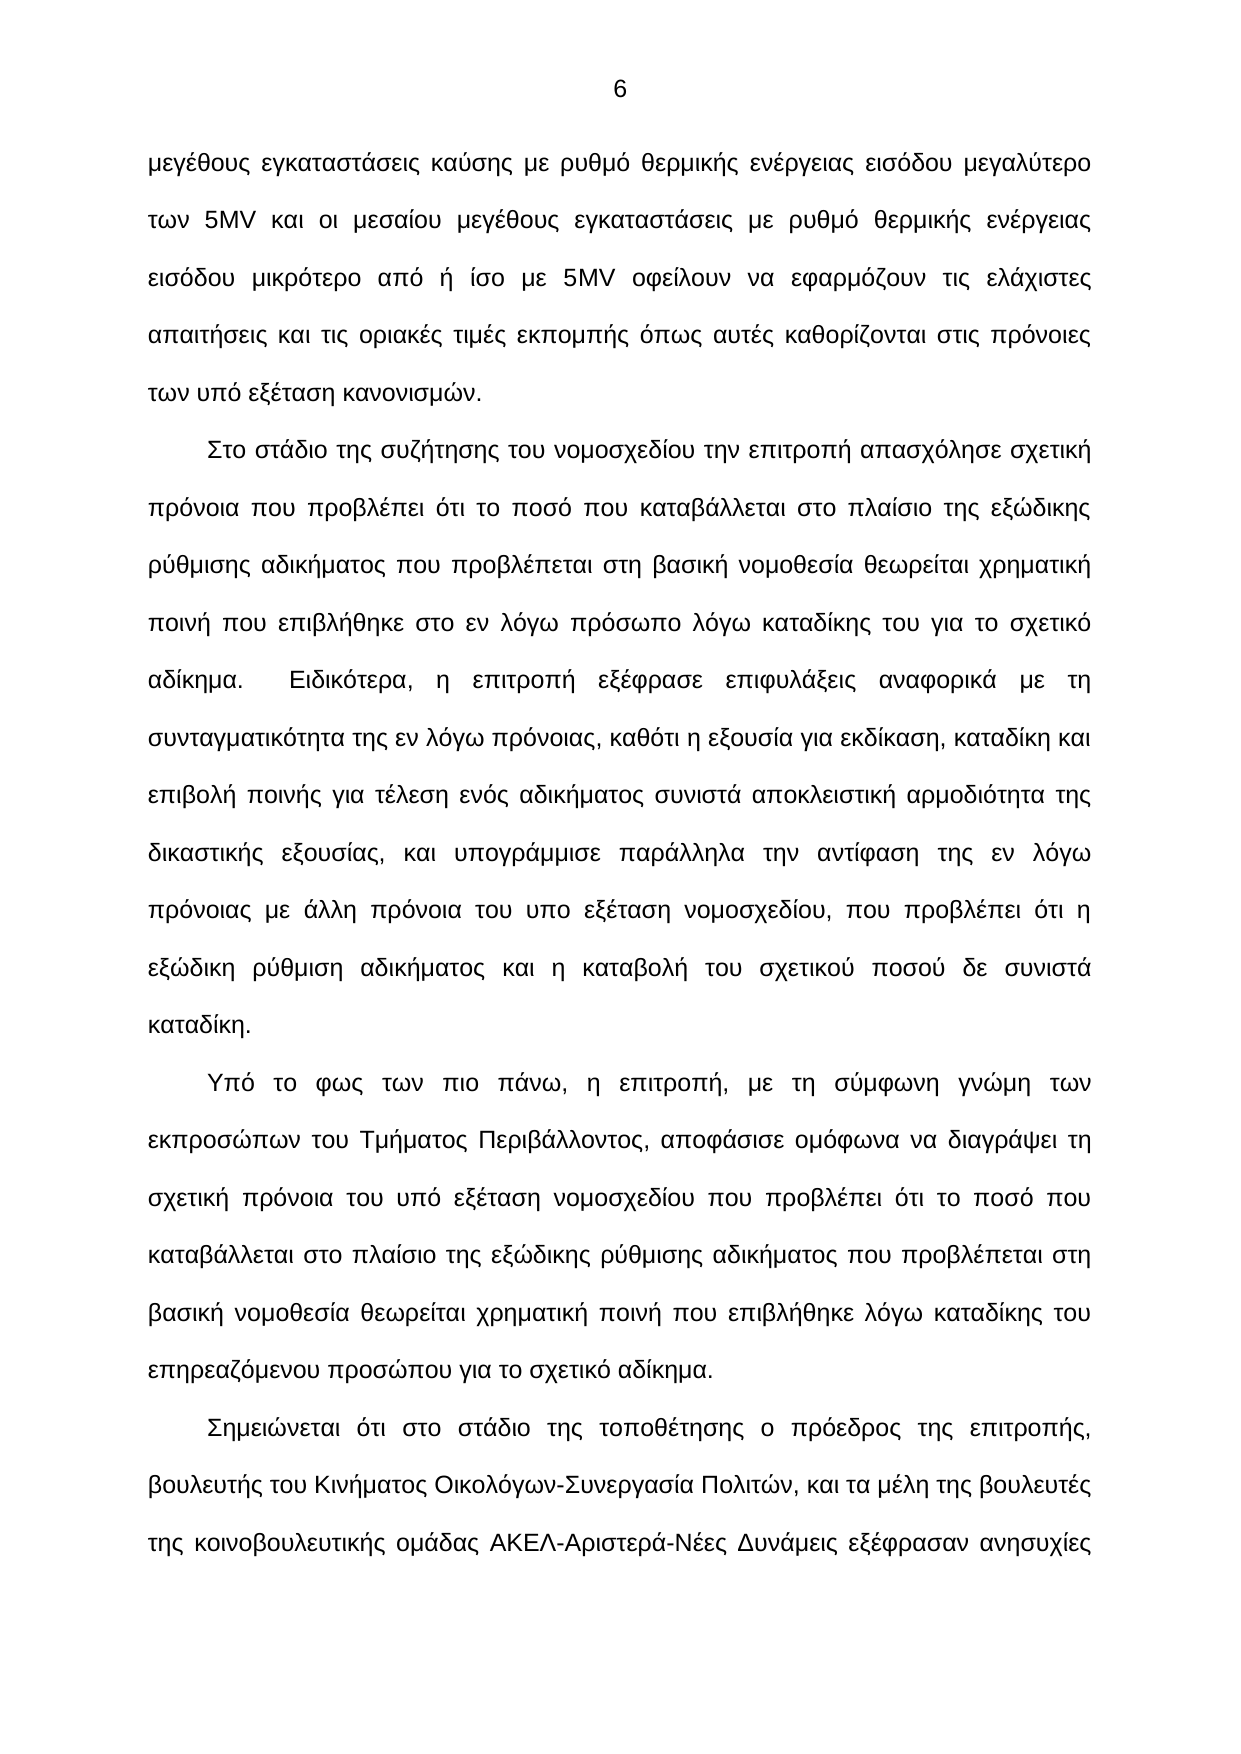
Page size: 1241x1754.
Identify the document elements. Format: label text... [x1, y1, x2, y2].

list Υπό το φως των πιο πάνω, η επιτροπή, με τη σύμφωνη γνώμη των εκπροσώπων του Τμήματος Περιβάλλοντος, αποφάσισε ομόφωνα να διαγράψει τη σχετική πρόνοια του υπό εξέταση νομοσχεδίου που προβλέπει ότι το ποσό που καταβάλλεται στο πλαίσιο της εξώδικης ρύθμισης αδικήματος που προβλέπεται στη βασική νομοθεσία θεωρείται χρηματική ποινή που επιβλήθηκε λόγω καταδίκης του επηρεαζόμενου προσώπου για το σχετικό αδίκημα. [148, 1068, 1092, 1384]
list Στο στάδιο της συζήτησης του νομοσχεδίου την επιτροπή απασχόλησε σχετική πρόνοια που προβλέπει ότι το ποσό που καταβάλλεται στο πλαίσιο της εξώδικης ρύθμισης αδικήματος που προβλέπεται στη βασική νομοθεσία θεωρείται χρηματική ποινή που επιβλήθηκε στο εν λόγω πρόσωπο λόγω καταδίκης του για το σχετικό αδίκημα. Ειδικότερα, η επιτροπή εξέφρασε επιφυλάξεις αναφορικά με τη συνταγματικότητα της εν λόγω πρόνοιας, καθότι η εξουσία για εκδίκαση, καταδίκη και επιβολή ποινής για τέλεση ενός αδικήματος συνιστά αποκλειστική αρμοδιότητα της δικαστικής εξουσίας, και υπογράμμισε παράλληλα την αντίφαση της εν λόγω πρόνοιας με άλλη πρόνοια του υπο εξέταση νομοσχεδίου, που προβλέπει ότι η εξώδικη ρύθμιση αδικήματος και η καταβολή του σχετικού ποσού δε συνιστά καταδίκη. [148, 435, 1092, 1039]
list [148, 1413, 1092, 1556]
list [148, 148, 1092, 406]
